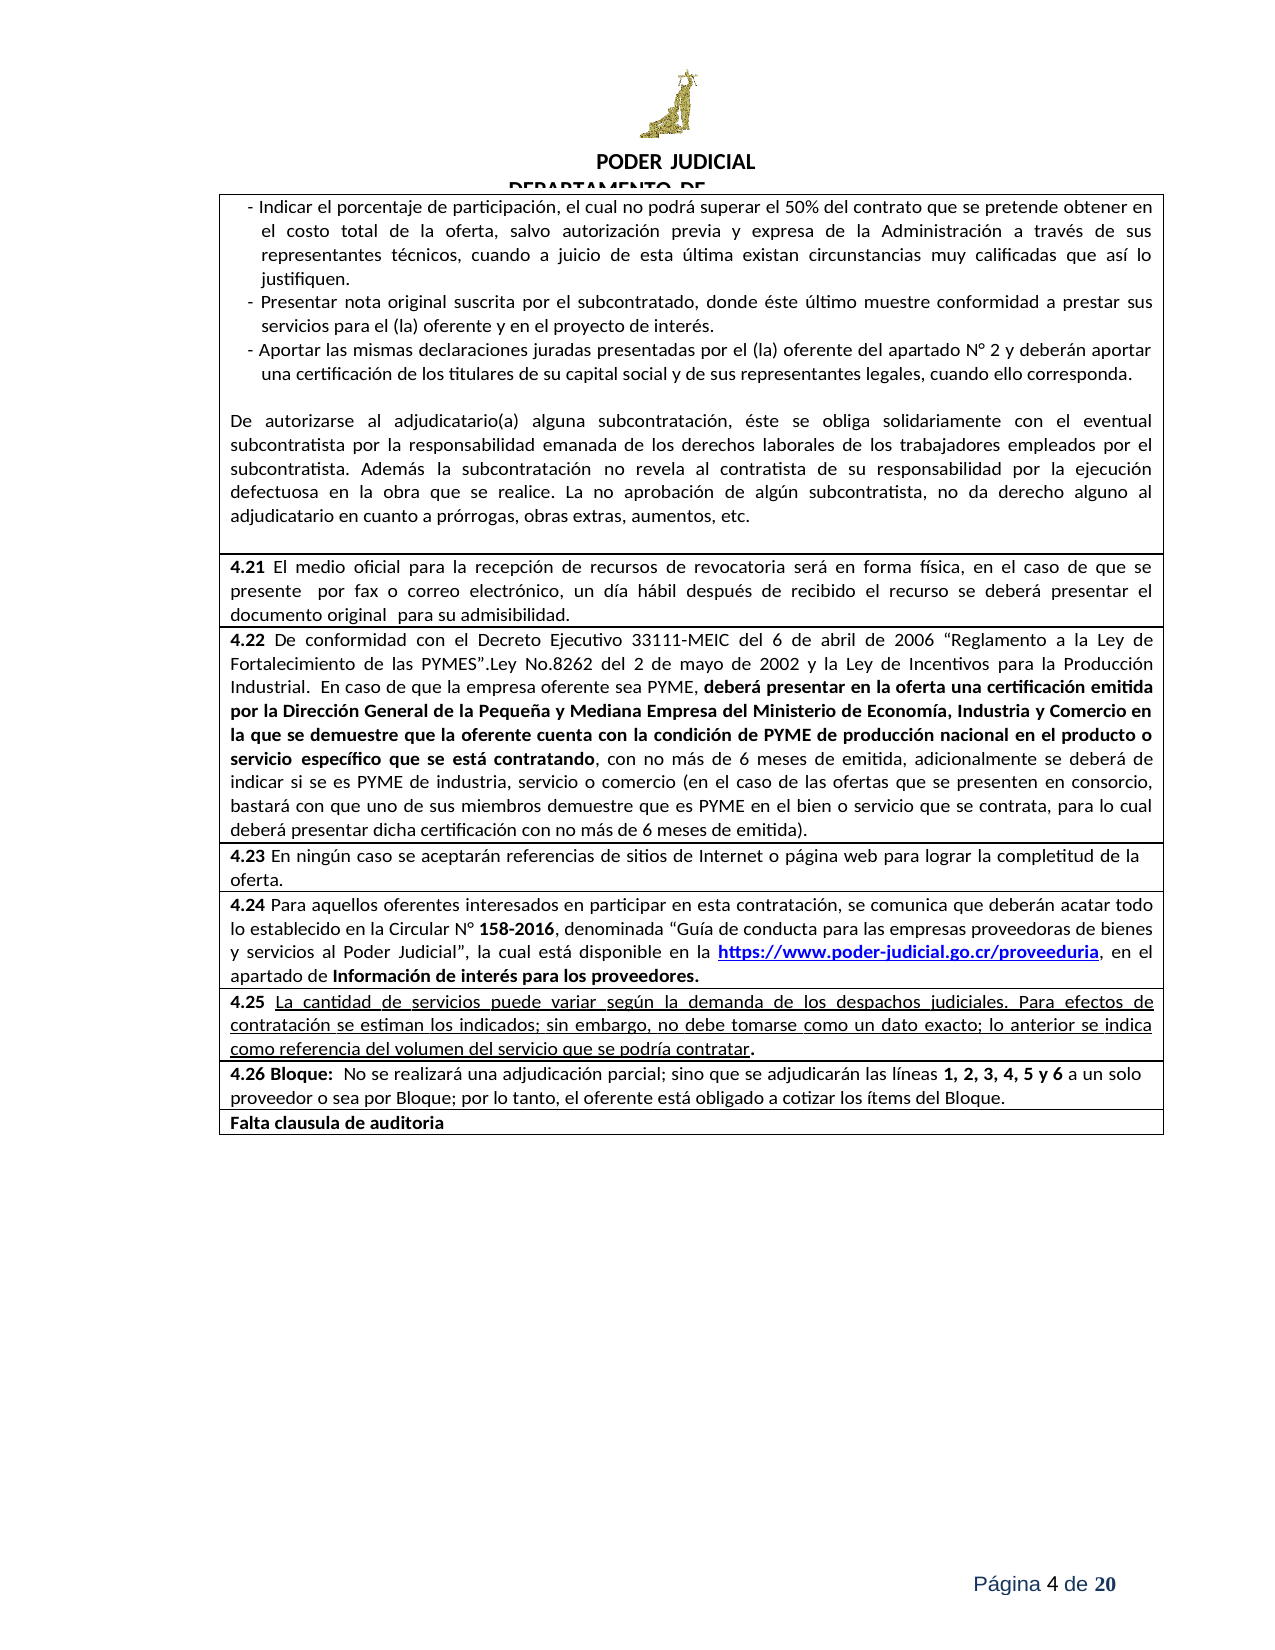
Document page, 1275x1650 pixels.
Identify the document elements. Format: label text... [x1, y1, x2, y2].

table_header Indicar el porcentaje de participación, el cual no podrá superar el 50% del contrato que se pretende obtener en el costo total de la oferta, salvo autorización previa y expresa de la Administración a través de sus representantes técnicos, cuando a juicio de esta última existan circunstancias muy calificadas que así lo justifiquen. Presentar nota original suscrita por el subcontratado, donde éste último muestre conformidad a prestar sus servicios para el (la) oferente y en el proyecto de interés. Aportar las mismas declaraciones juradas presentadas por el (la) oferente del apartado N° 2 y deberán aportar una certificación de los titulares de su capital social y de sus representantes legales, cuando ello corresponda. De autorizarse al adjudicatario(a) alguna subcontratación, éste se obliga solidariamente con el eventual subcontratista por la responsabilidad emanada de los derechos laborales de los trabajadores empleados por el subcontratista. Además la subcontratación no revela al contratista de su responsabilidad por la ejecución defectuosa en la obra que se realice. La no aprobación de algún subcontratista, no da derecho alguno al adjudicatario en cuanto a prórrogas, obras extras, aumentos, etc. [220, 195, 1163, 553]
table_cell 4.24 Para aquellos oferentes interesados en participar en esta contratación, se comunica que deberán acatar todo lo establecido en la Circular N° 158-2016, denominada “Guía de conducta para las empresas proveedoras de bienes y servicios al Poder Judicial”, la cual está disponible en la https://www.poder-judicial.go.cr/proveeduria, en el apartado de Información de interés para los proveedores. [220, 892, 1163, 988]
table_cell 4.25 La cantidad de servicios puede variar según la demanda de los despachos judiciales. Para efectos de contratación se estiman los indicados; sin embargo, no debe tomarse como un dato exacto; lo anterior se indica como referencia del volumen del servicio que se podría contratar. [220, 989, 1163, 1060]
table_cell Falta clausula de auditoria [220, 1110, 1163, 1134]
picture [636, 69, 698, 138]
table_cell 4.23 En ningún caso se aceptarán referencias de sitios de Internet o página web para lograr la completitud de la oferta. [220, 844, 1163, 891]
table_cell 4.26 Bloque: No se realizará una adjudicación parcial; sino que se adjudicarán las líneas 1, 2, 3, 4, 5 y 6 a un solo proveedor o sea por Bloque; por lo tanto, el oferente está obligado a cotizar los ítems del Bloque. [220, 1062, 1163, 1109]
table_cell 4.21 El medio oficial para la recepción de recursos de revocatoria será en forma física, en el caso de que se presente por fax o correo electrónico, un día hábil después de recibido el recurso se deberá presentar el documento original para su admisibilidad. [220, 555, 1163, 626]
table_cell 4.22 De conformidad con el Decreto Ejecutivo 33111-MEIC del 6 de abril de 2006 “Reglamento a la Ley de Fortalecimiento de las PYMES”.Ley No.8262 del 2 de mayo de 2002 y la Ley de Incentivos para la Producción Industrial. En caso de que la empresa oferente sea PYME, deberá presentar en la oferta una certificación emitida por la Dirección General de la Pequeña y Mediana Empresa del Ministerio de Economía, Industria y Comercio en la que se demuestre que la oferente cuenta con la condición de PYME de producción nacional en el producto o servicio específico que se está contratando, con no más de 6 meses de emitida, adicionalmente se deberá de indicar si se es PYME de industria, servicio o comercio (en el caso de las ofertas que se presenten en consorcio, bastará con que uno de sus miembros demuestre que es PYME en el bien o servicio que se contrata, para lo cual deberá presentar dicha certificación con no más de 6 meses de emitida). [220, 628, 1163, 842]
